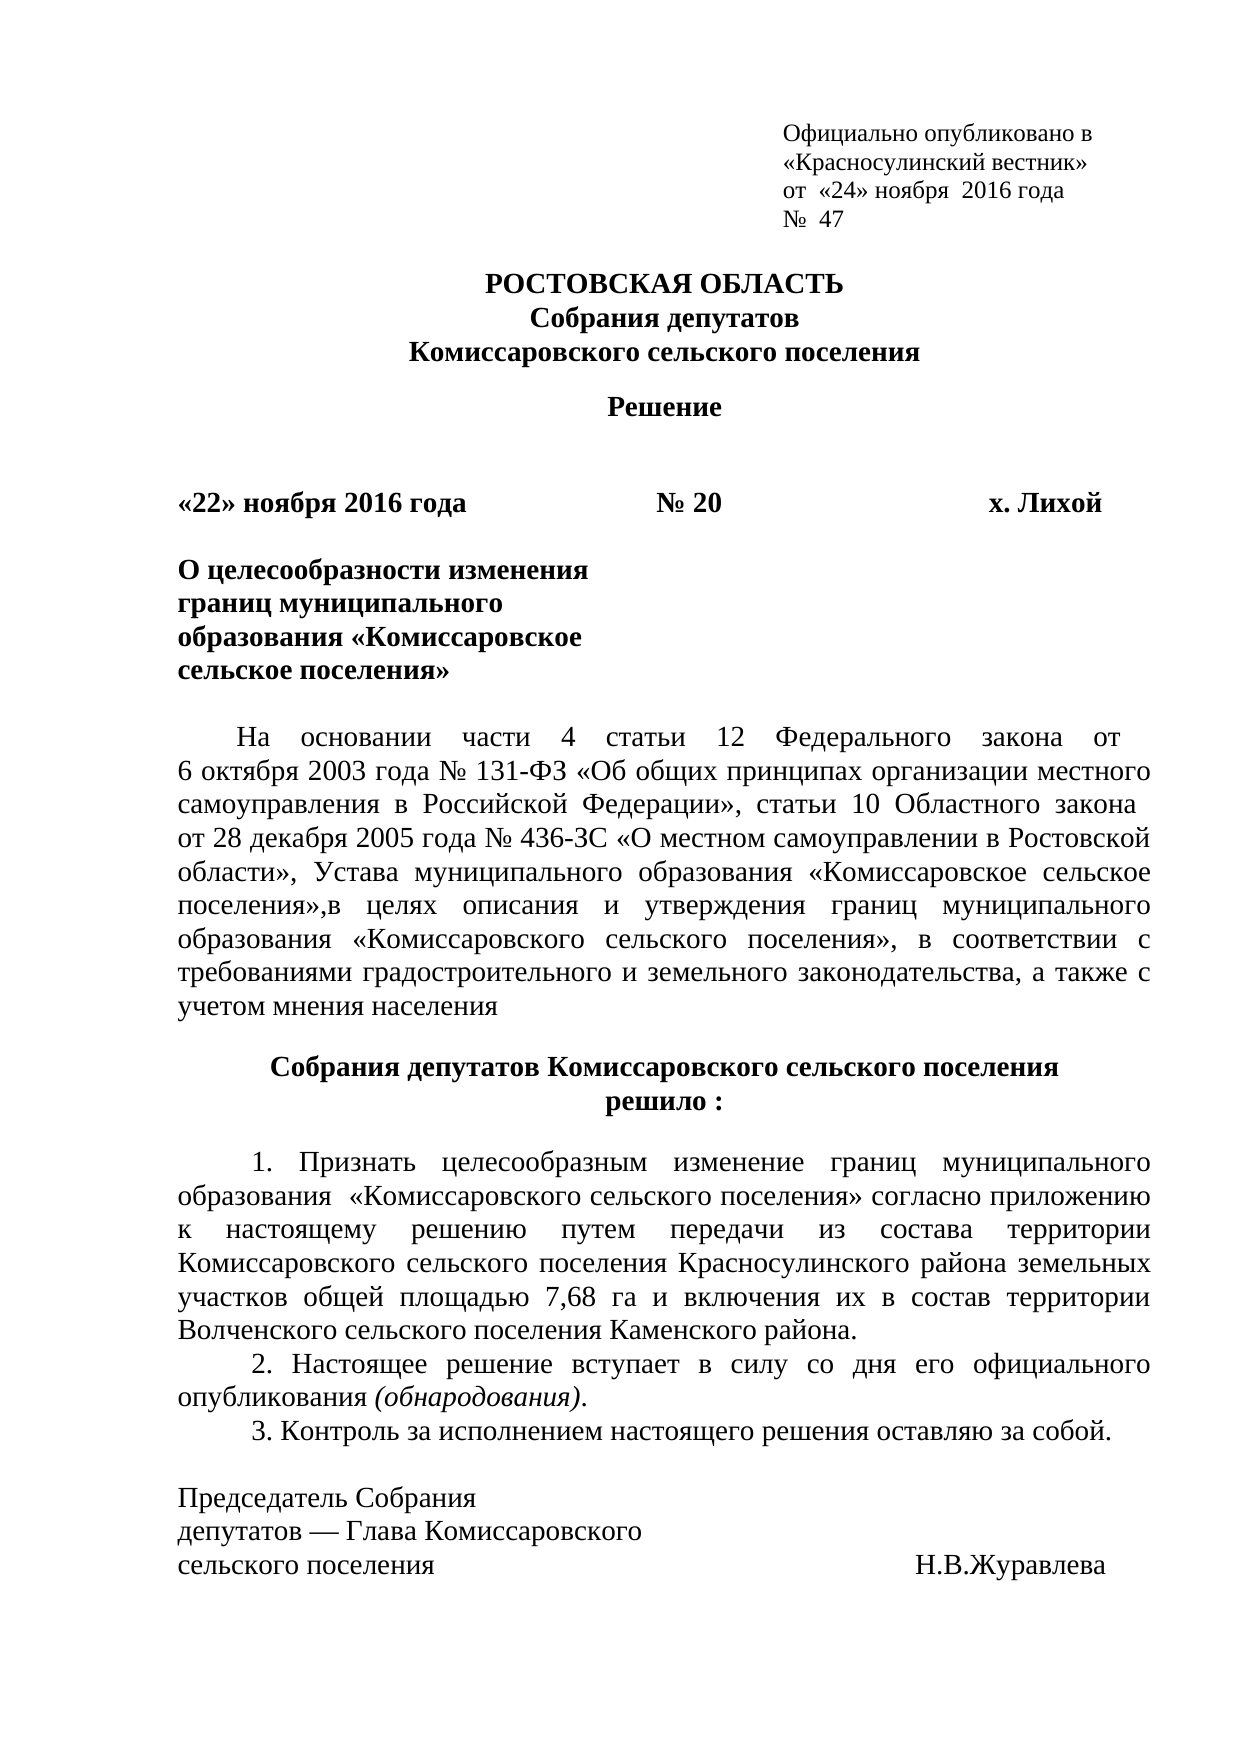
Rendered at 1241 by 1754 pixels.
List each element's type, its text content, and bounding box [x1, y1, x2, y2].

text Собрания депутатов Комиссаровского сельского поселения [177, 1049, 1152, 1083]
text сельского поселения Н.В.Журавлева [177, 1547, 1152, 1581]
text Председатель Собрания [177, 1480, 1152, 1513]
text от «24» ноября 2016 года [783, 176, 1152, 204]
text На основании части 4 статьи 12 Федерального закона от 6 октября 2003 года № 131-ФЗ «Об общих принципах организации местного самоуправления в Российской Федерации», статьи 10 Областного закона от 28 декабря 2005 года № 436-ЗС «О местном самоуправлении в Ростовской области», Устава муниципального образования «Комиссаровское сельское поселения»,в целях описания и утверждения границ муниципального образования «Комиссаровского сельского поселения», в соответствии с требованиями градостроительного и земельного законодательства, а также с учетом мнения населения [177, 719, 1152, 1021]
text Комиссаровского сельского поселения [177, 334, 1152, 367]
text РОСТОВСКАЯ ОБЛАСТЬ [177, 267, 1152, 300]
text 2. Настоящее решение вступает в силу со дня его официального опубликования (обнародования). [177, 1346, 1152, 1413]
text границ муниципального [177, 585, 807, 619]
text Собрания депутатов [177, 300, 1152, 334]
text 1. Признать целесообразным изменение границ муниципального образования «Комиссаровского сельского поселения» согласно приложению к настоящему решению путем передачи из состава территории Комиссаровского сельского поселения Красносулинского района земельных участков общей площадью 7,68 га и включения их в состав территории Волченского сельского поселения Каменского района. [177, 1144, 1152, 1346]
text Официально опубликовано в «Красносулинский вестник» [783, 118, 1152, 176]
text О целесообразности изменения [177, 552, 1148, 585]
text № 47 [783, 204, 1152, 233]
text депутатов — Глава Комиссаровского [177, 1513, 1152, 1547]
text сельское поселения» [177, 652, 807, 686]
text образования «Комиссаровское [177, 619, 807, 652]
text 3. Контроль за исполнением настоящего решения оставляю за собой. [177, 1413, 1152, 1446]
text решило : [177, 1083, 1152, 1116]
text Решение [177, 389, 1152, 422]
text «22» ноября 2016 года № 20 х. Лихой [177, 485, 1152, 518]
